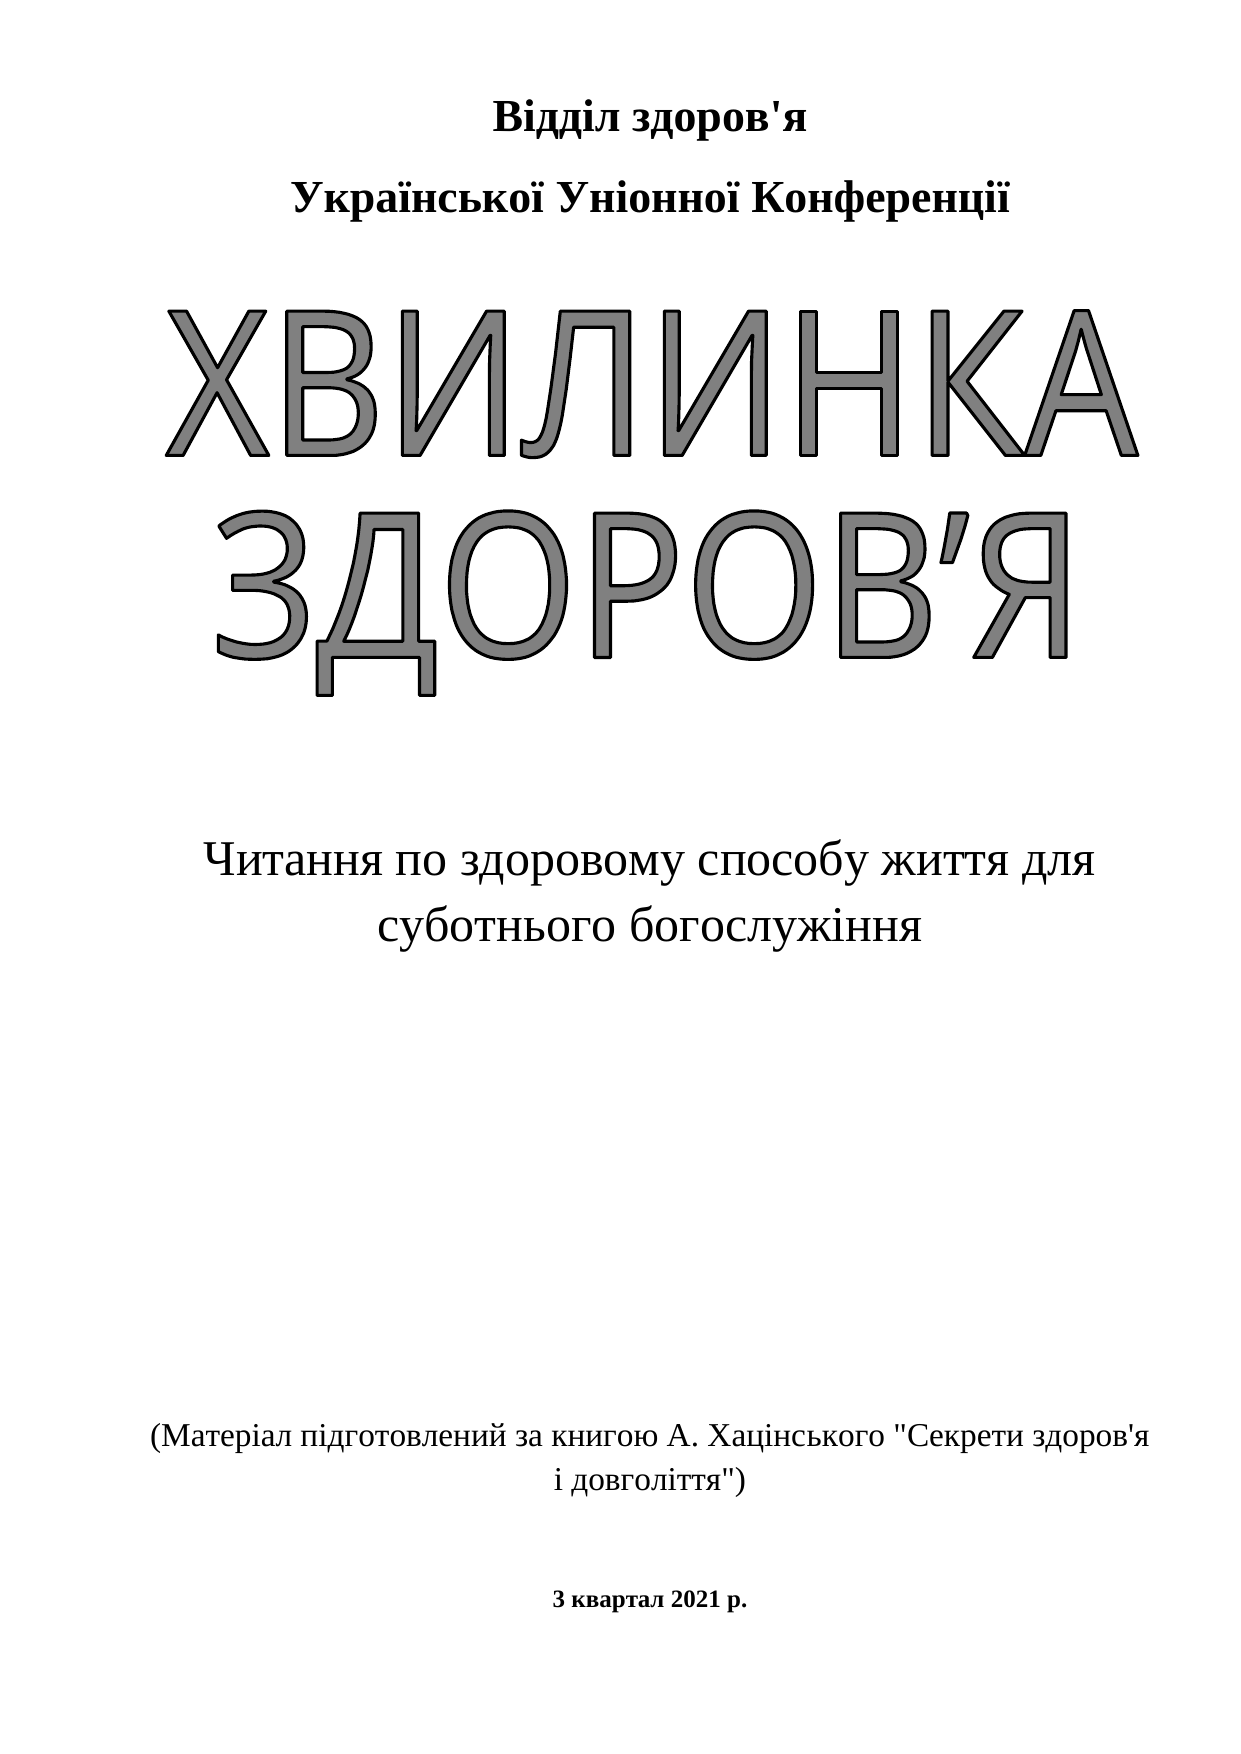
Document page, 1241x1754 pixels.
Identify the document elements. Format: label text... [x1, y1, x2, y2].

text 3 квартал 2021 р. [148, 1584, 1152, 1613]
text Української Уніонної Конференції [148, 170, 1152, 223]
text (Матеріал підготовлений за книгою А. Хацінського "Секрети здоров'я і довголіття") [148, 1416, 1152, 1498]
text Читання по здоровому способу життя для суботнього богослужіння [148, 828, 1152, 952]
text Відділ здоров'я [148, 88, 1152, 141]
